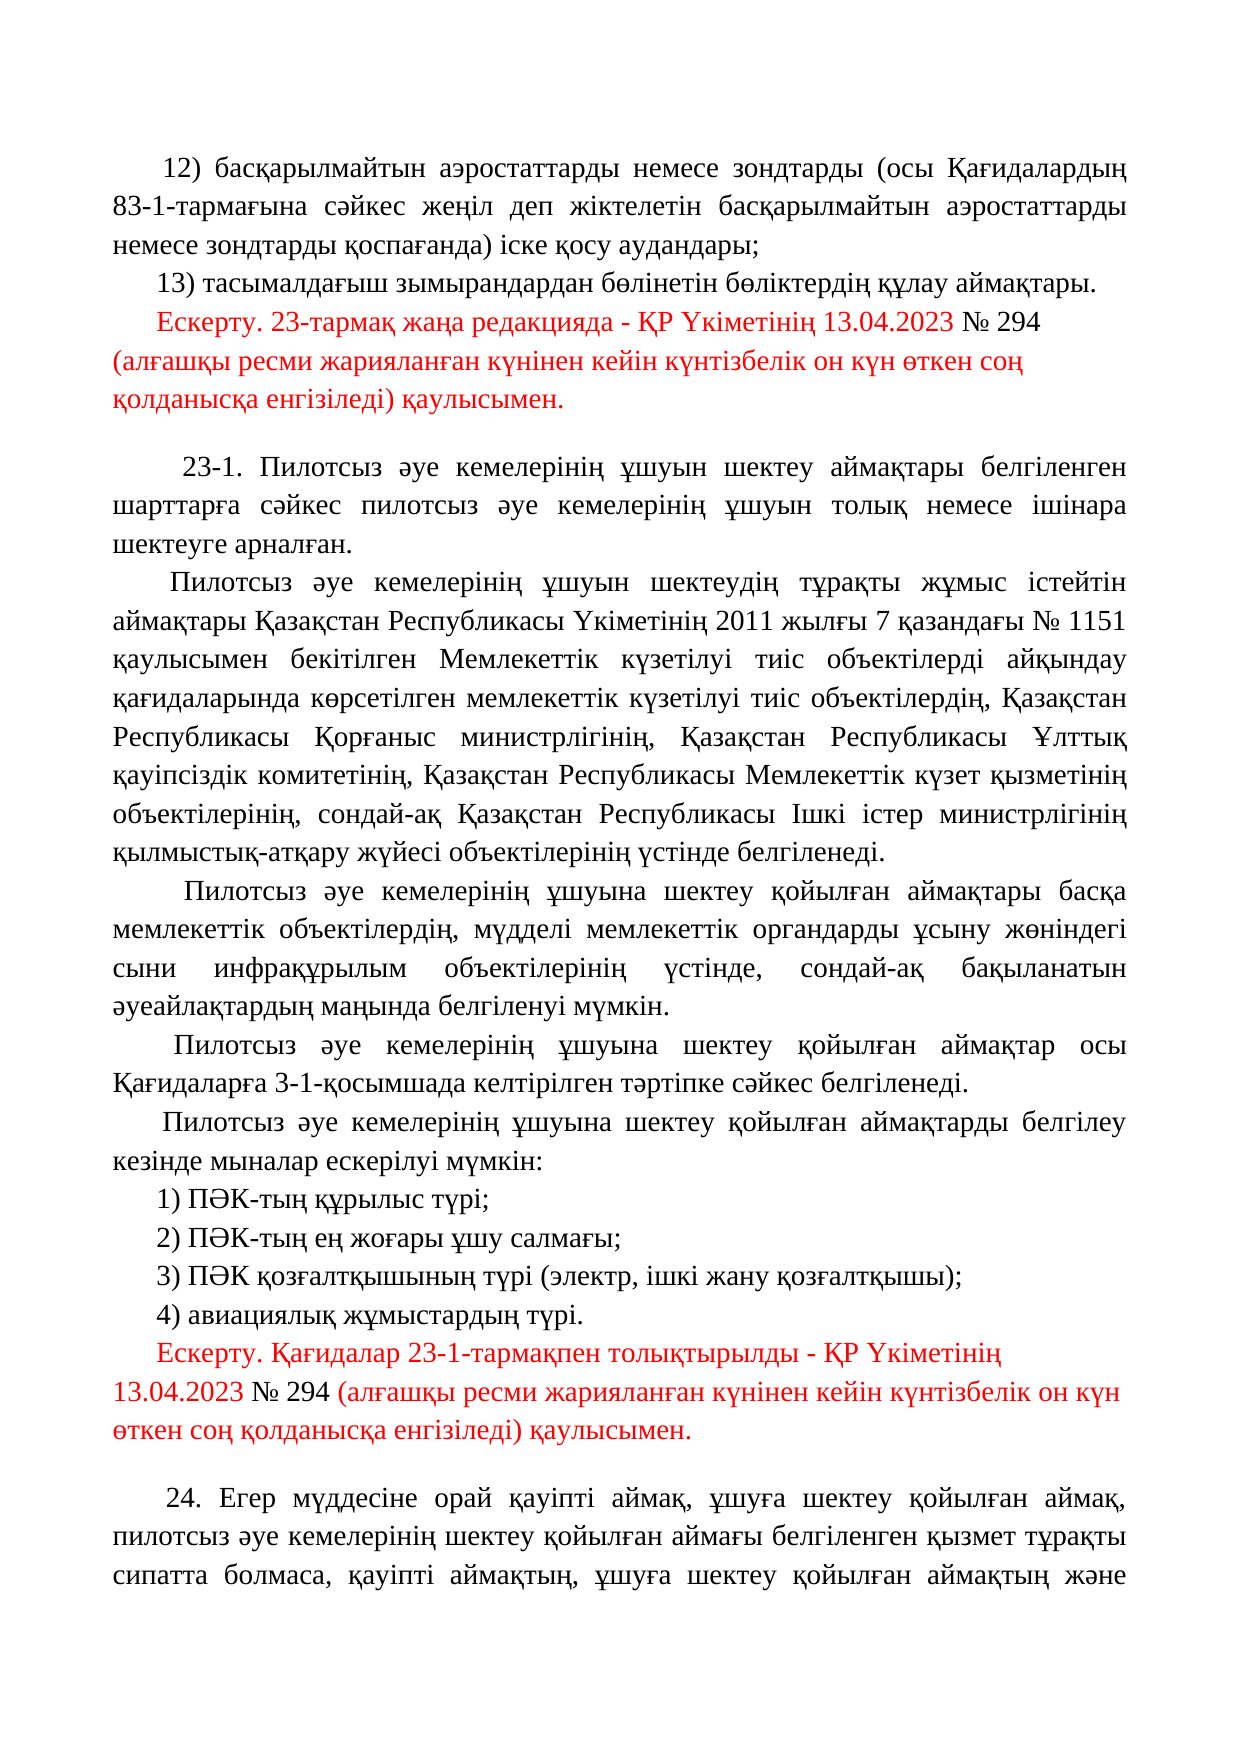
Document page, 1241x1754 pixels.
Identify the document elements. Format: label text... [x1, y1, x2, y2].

text Пилотсыз әуе кемелерінің ұшуына шектеу қойылған аймақтар осы Қағидаларға 3-1-қосымшада келтірілген тәртіпке сәйкес белгіленеді. [112, 1027, 1128, 1099]
text Ескерту. 23-тармақ жаңа редакцияда - ҚР Үкіметінің 13.04.2023 № 294 (алғашқы ресми жарияланған күнінен кейін күнтізбелік он күн өткен соң қолданысқа енгізіледі) қаулысымен. [112, 304, 1128, 445]
text Ескерту. Қағидалар 23-1-тармақпен толықтырылды - ҚР Үкіметінің 13.04.2023 № 294 (алғашқы ресми жарияланған күнінен кейін күнтізбелік он күн өткен соң қолданысқа енгізіледі) қаулысымен. [112, 1335, 1128, 1476]
text Пилотсыз әуе кемелерінің ұшуын шектеудің тұрақты жұмыс істейтін аймақтары Қазақстан Республикасы Үкіметінің 2011 жылғы 7 қазандағы № 1151 қаулысымен бекітілген Мемлекеттік күзетілуі тиіс объектілерді айқындау қағидаларында көрсетілген мемлекеттік күзетілуі тиіс объектілердің, Қазақстан Республикасы Қорғаныс министрлігінің, Қазақстан Республикасы Ұлттық қауіпсіздік комитетінің, Қазақстан Республикасы Мемлекеттік күзет қызметінің объектілерінің, сондай-ақ Қазақстан Республикасы Ішкі істер министрлігінің қылмыстық-атқару жүйесі объектілерінің үстінде белгіленеді. [112, 564, 1128, 868]
text 2) ПӘК-тың ең жоғары ұшу салмағы; [112, 1220, 1128, 1253]
text 3) ПӘК қозғалтқышының түрі (электр, ішкі жану қозғалтқышы); [112, 1258, 1128, 1292]
text 4) авиациялық жұмыстардың түрі. [112, 1297, 1128, 1330]
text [112, 1480, 1128, 1591]
text Пилотсыз әуе кемелерінің ұшуына шектеу қойылған аймақтарды белгілеу кезінде мыналар ескерілуі мүмкін: [112, 1104, 1128, 1176]
text 13) тасымалдағыш зымырандардан бөлінетін бөліктердің құлау аймақтары. [112, 266, 1128, 299]
text 12) басқарылмайтын аэростаттарды немесе зондтарды (осы Қағидалардың 83-1-тармағына сәйкес жеңіл деп жіктелетін басқарылмайтын аэростаттарды немесе зондтарды қоспағанда) іске қосу аудандары; [112, 150, 1128, 261]
text 1) ПӘК-тың құрылыс түрі; [112, 1181, 1128, 1215]
text 23-1. Пилотсыз әуе кемелерінің ұшуын шектеу аймақтары белгіленген шарттарға сәйкес пилотсыз әуе кемелерінің ұшуын толық немесе ішінара шектеуге арналған. [112, 449, 1128, 559]
text Пилотсыз әуе кемелерінің ұшуына шектеу қойылған аймақтары басқа мемлекеттік объектілердің, мүдделі мемлекеттік органдарды ұсыну жөніндегі сыни инфрақұрылым объектілерінің үстінде, сондай-ақ бақыланатын әуеайлақтардың маңында белгіленуі мүмкін. [112, 873, 1128, 1022]
